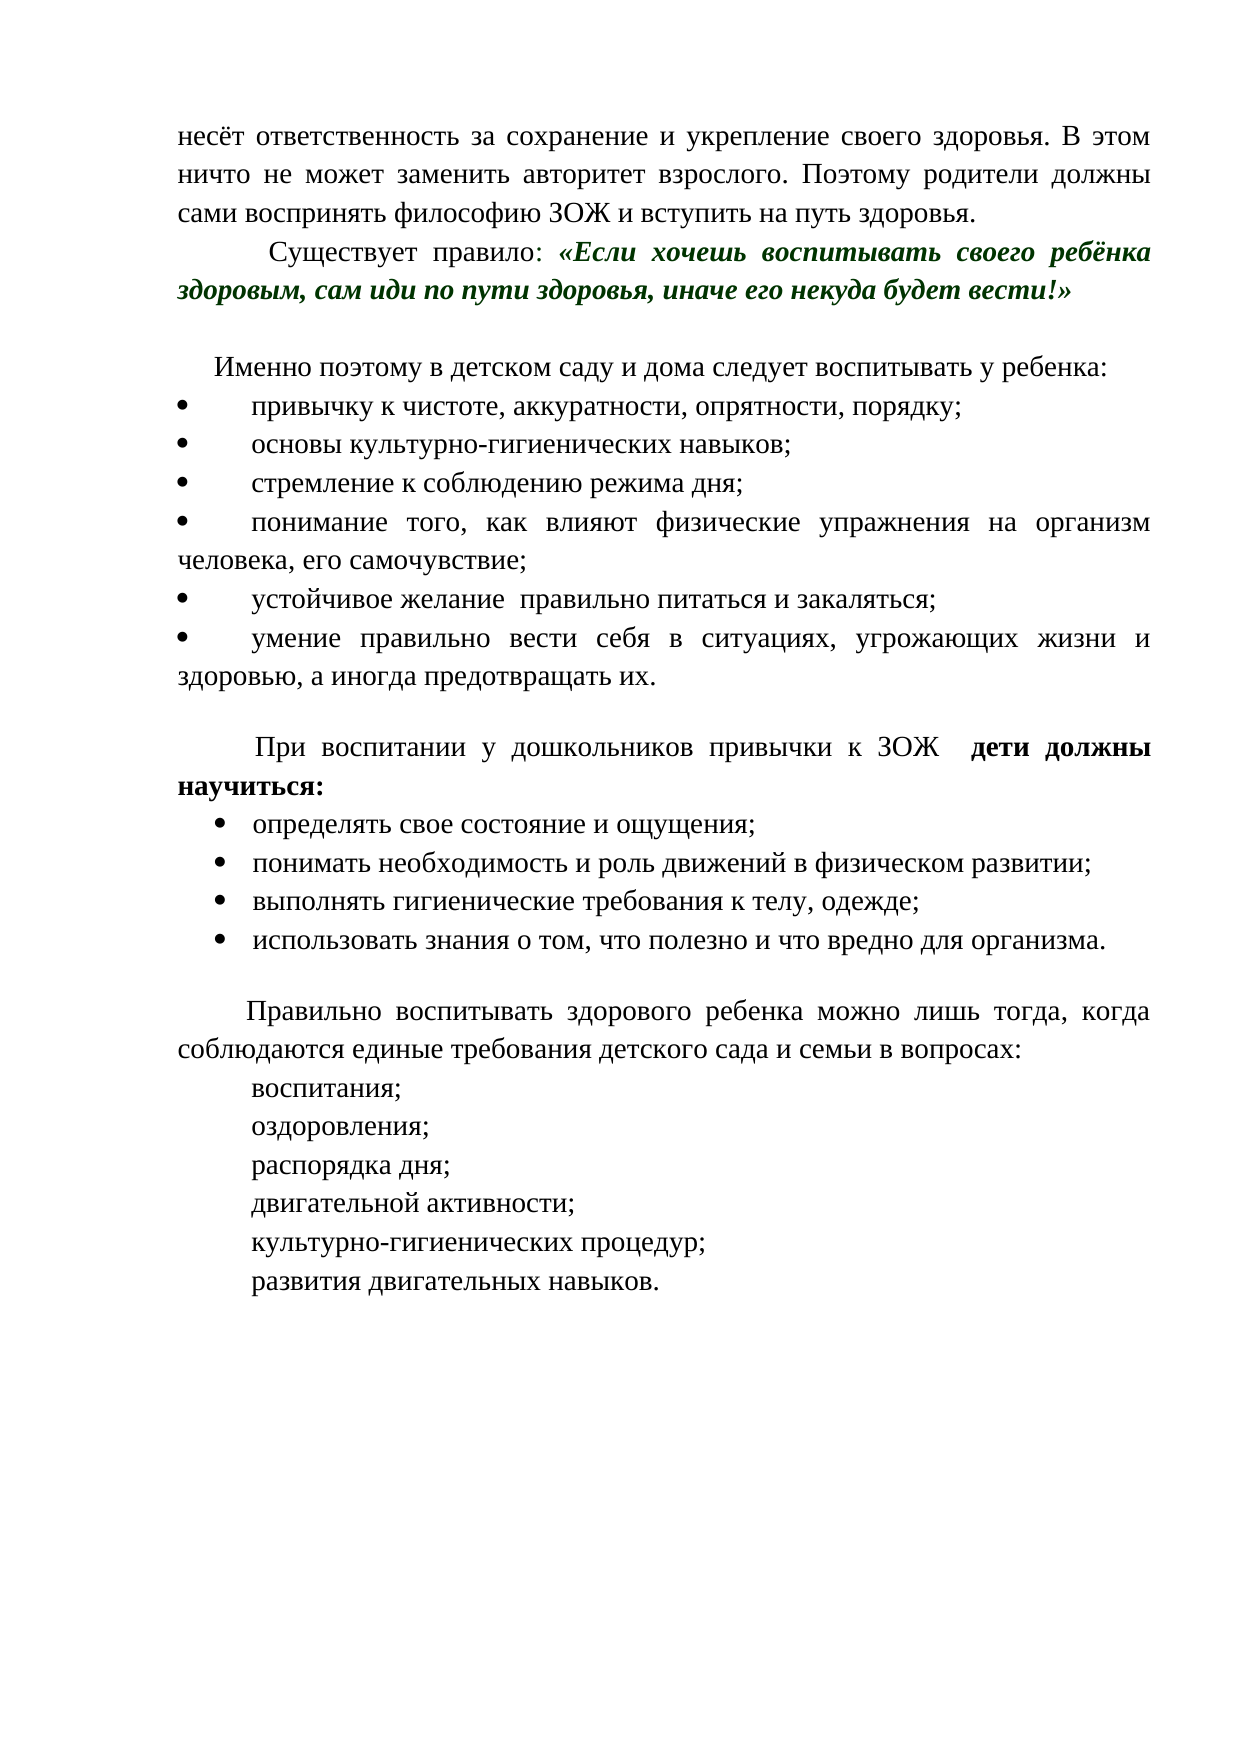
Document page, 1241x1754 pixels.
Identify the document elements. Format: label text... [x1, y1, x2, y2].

list понимать необходимость и роль движений в физическом развитии; [215, 845, 1152, 878]
list использовать знания о том, что полезно и что вредно для организма. [215, 922, 1152, 956]
text культурно-гигиенических процедур; [251, 1224, 1152, 1258]
text оздоровления; [251, 1108, 1152, 1142]
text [177, 118, 1152, 229]
list определять свое состояние и ощущения; [215, 806, 1152, 840]
text развития двигательных навыков. [251, 1263, 1152, 1296]
list устойчивое желание правильно питаться и закаляться; [177, 581, 1152, 615]
text распорядка дня; [251, 1147, 1152, 1181]
list выполнять гигиенические требования к телу, одежде; [215, 883, 1152, 917]
list привычку к чистоте, аккуратности, опрятности, порядку; [177, 388, 1152, 422]
text При воспитании у дошкольников привычки к ЗОЖ дети должны научиться: [177, 729, 1152, 801]
text воспитания; [251, 1070, 1152, 1103]
list основы культурно-гигиенических навыков; [177, 427, 1152, 460]
list умение правильно вести себя в ситуациях, угрожающих жизни и здоровью, а иногда предотвращать их. [177, 620, 1152, 692]
text Существует правило: «Если хочешь воспитывать своего ребёнка здоровым, сам иди по пути здоровья, иначе его некуда будет вести!» [177, 234, 1152, 306]
text Именно поэтому в детском саду и дома следует воспитывать у ребенка: [177, 349, 1152, 383]
list понимание того, как влияют физические упражнения на организм человека, его самочувствие; [177, 504, 1152, 576]
list стремление к соблюдению режима дня; [177, 465, 1152, 499]
text двигательной активности; [251, 1186, 1152, 1219]
text Правильно воспитывать здорового ребенка можно лишь тогда, когда соблюдаются единые требования детского сада и семьи в вопросах: [177, 993, 1152, 1065]
